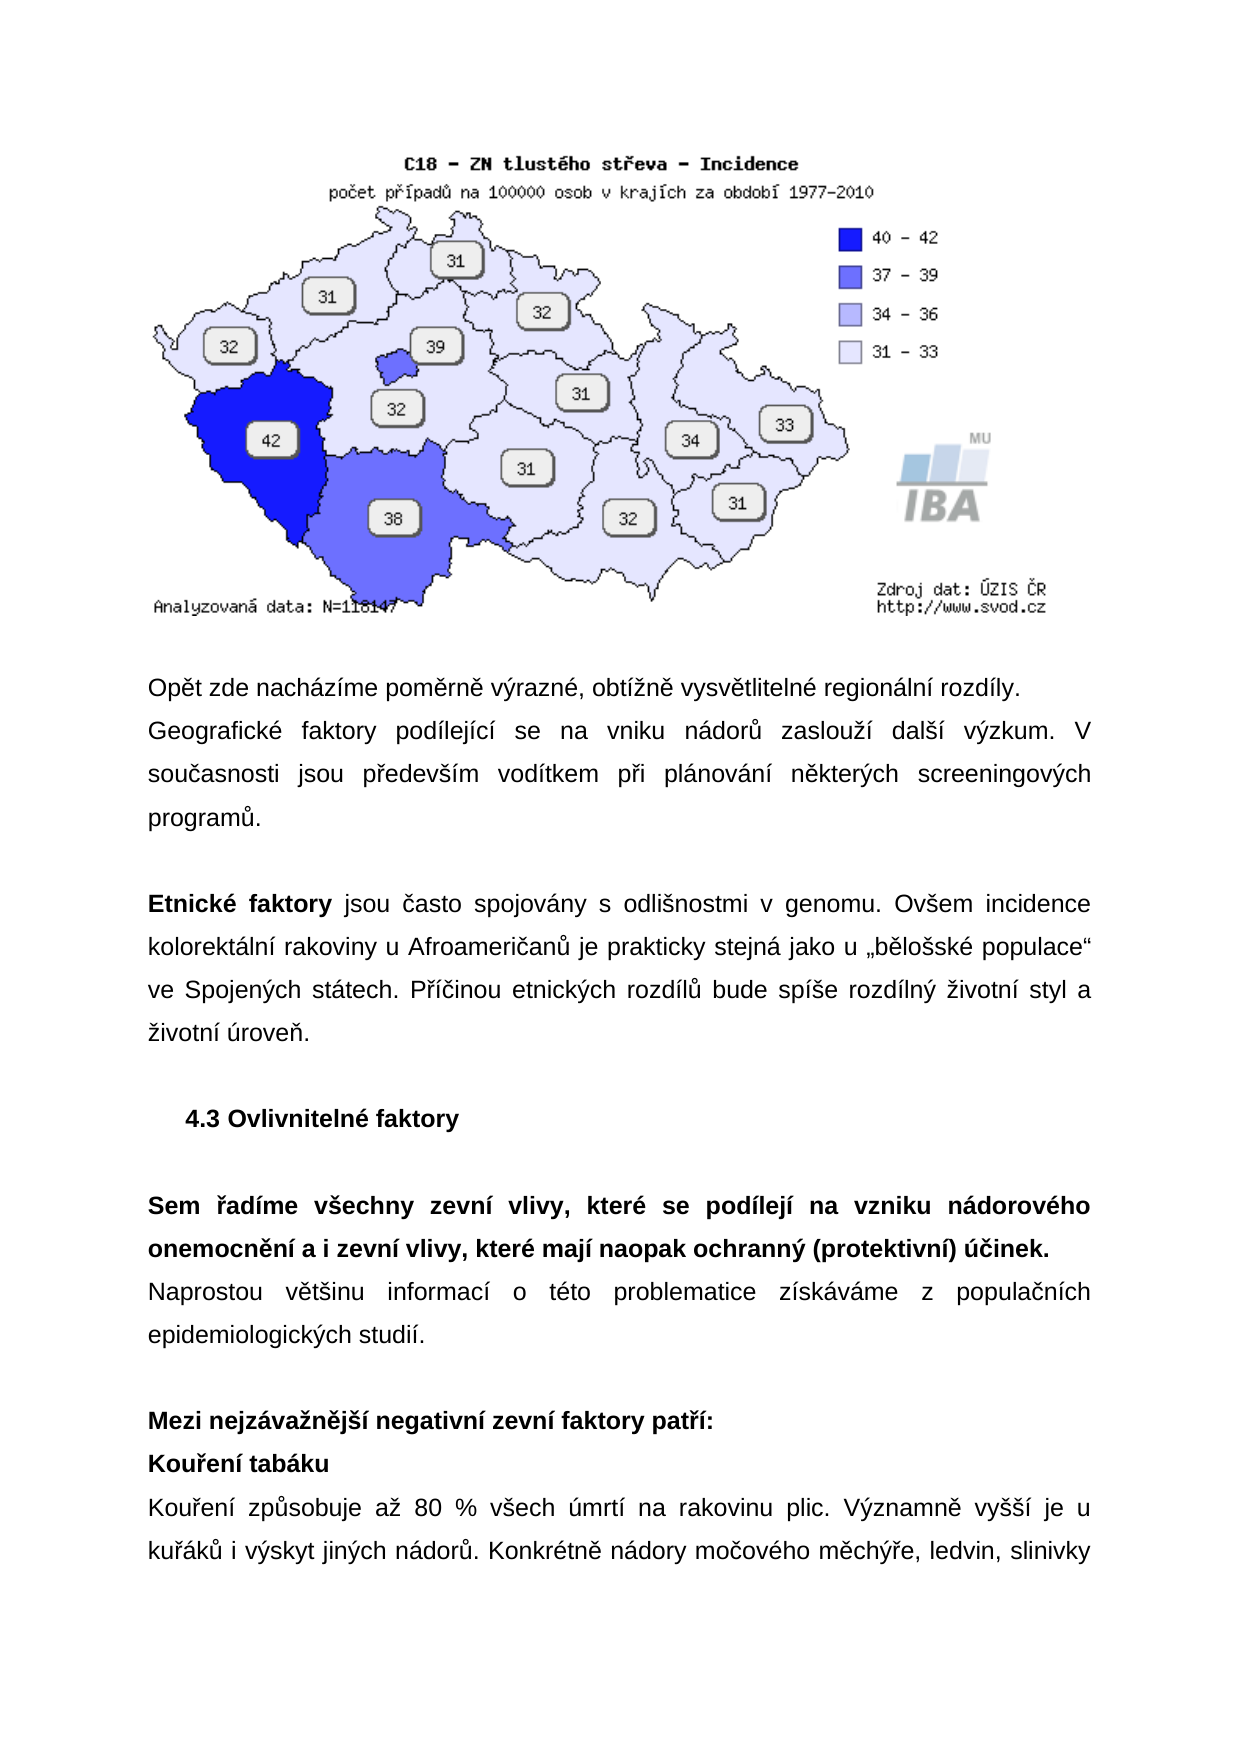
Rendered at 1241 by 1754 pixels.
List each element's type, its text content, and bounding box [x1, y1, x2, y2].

text Geografické faktory podílející se na vniku nádorů zaslouží další výzkum. V současnosti jsou především vodítkem při plánování některých screeningových programů. [148, 716, 1093, 831]
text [148, 1492, 1093, 1564]
text Sem řadíme všechny zevní vlivy, které se podílejí na vzniku nádorového onemocnění a i zevní vlivy, které mají naopak ochranný (protektivní) účinek. [148, 1191, 1093, 1262]
text Kouření tabáku [148, 1449, 1093, 1478]
list Ovlivnitelné faktory [185, 1104, 1093, 1133]
text Naprostou většinu informací o této problematice získáváme z populačních epidemiologických studií. [148, 1277, 1093, 1349]
picture [147, 147, 1055, 616]
text Opět zde nacházíme poměrně výrazné, obtížně vysvětlitelné regionální rozdíly. [148, 673, 1093, 702]
text Etnické faktory jsou často spojovány s odlišnostmi v genomu. Ovšem incidence kolorektální rakoviny u Afroameričanů je prakticky stejná jako u „bělošské populace“ ve Spojených státech. Příčinou etnických rozdílů bude spíše rozdílný životní styl a životní úroveň. [148, 889, 1093, 1047]
text Mezi nejzávažnější negativní zevní faktory patří: [148, 1406, 1093, 1435]
